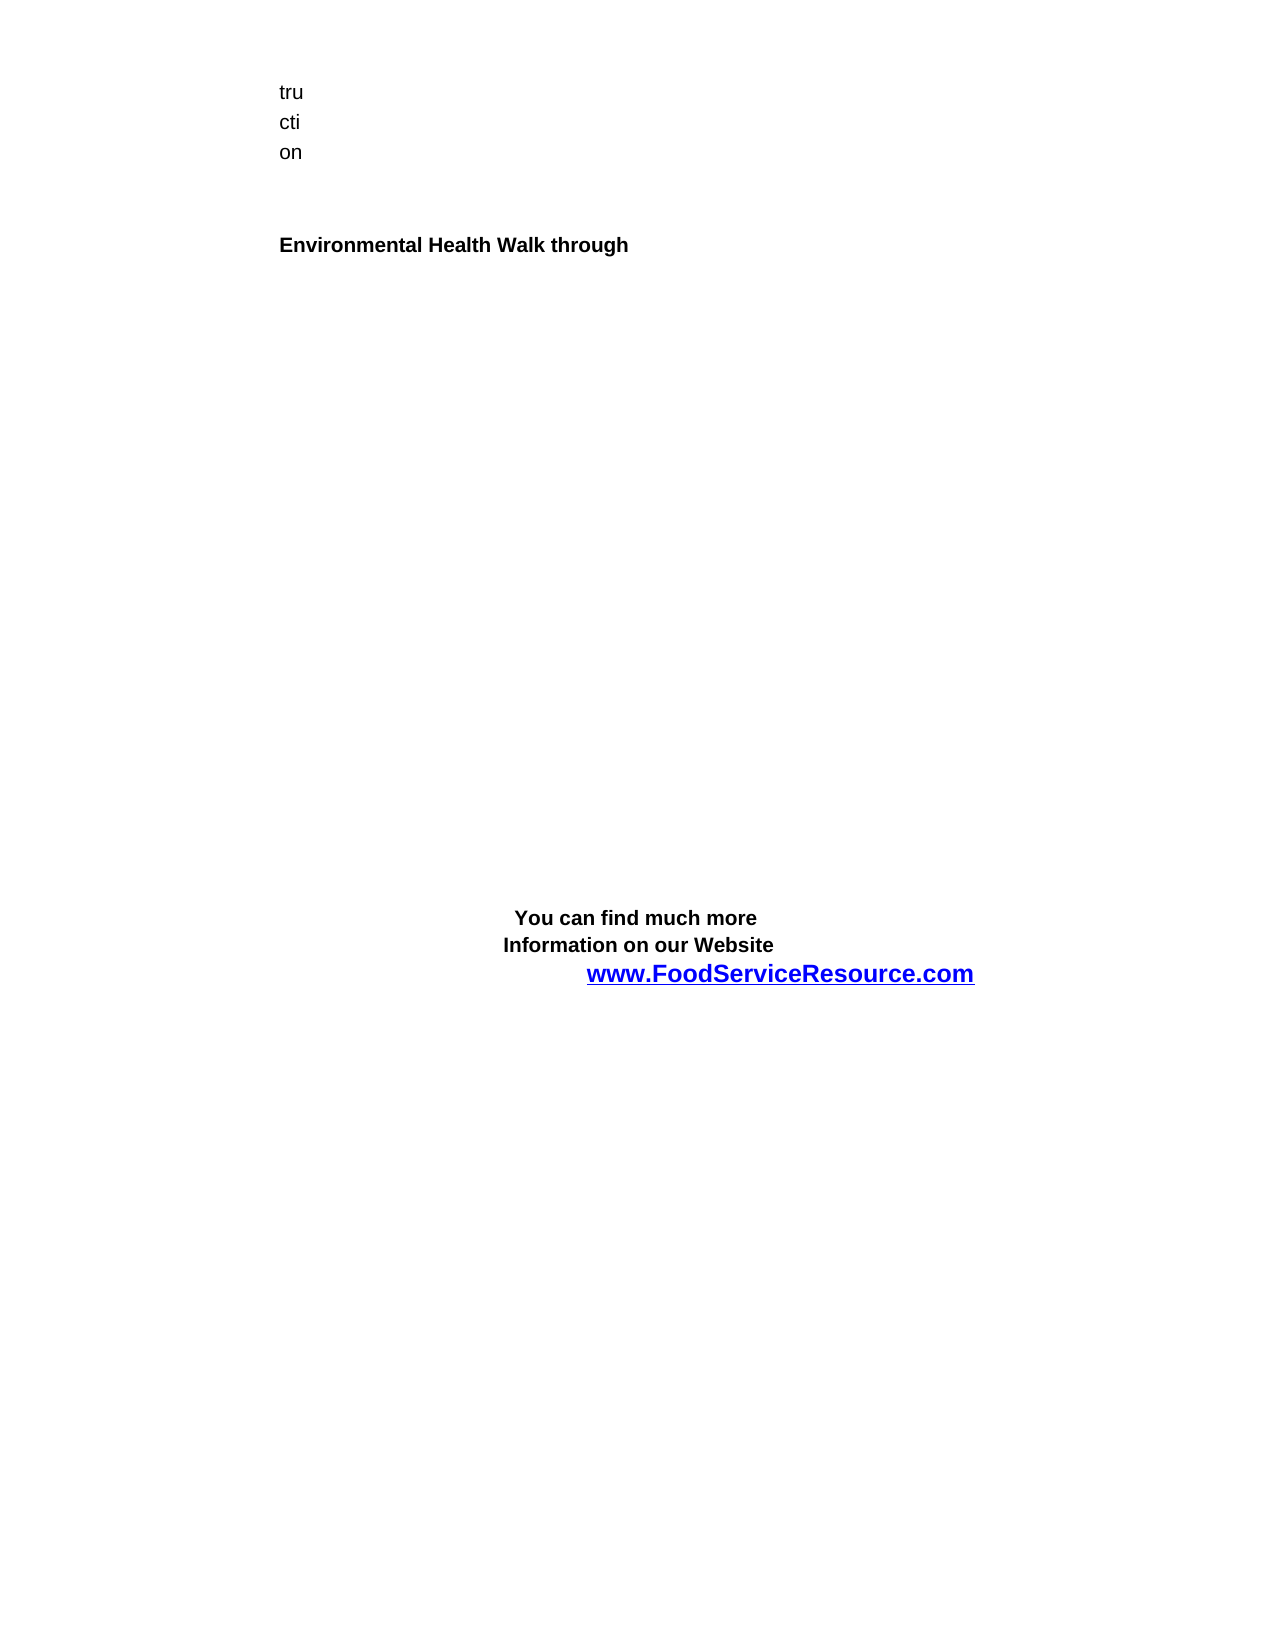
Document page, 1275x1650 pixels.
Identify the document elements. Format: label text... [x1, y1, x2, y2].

text www.FoodServiceResource.com 14 [587, 958, 998, 989]
text Environmental Health Walk through [279, 232, 998, 257]
text You can find much more Information on our Website [279, 904, 998, 957]
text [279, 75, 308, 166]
